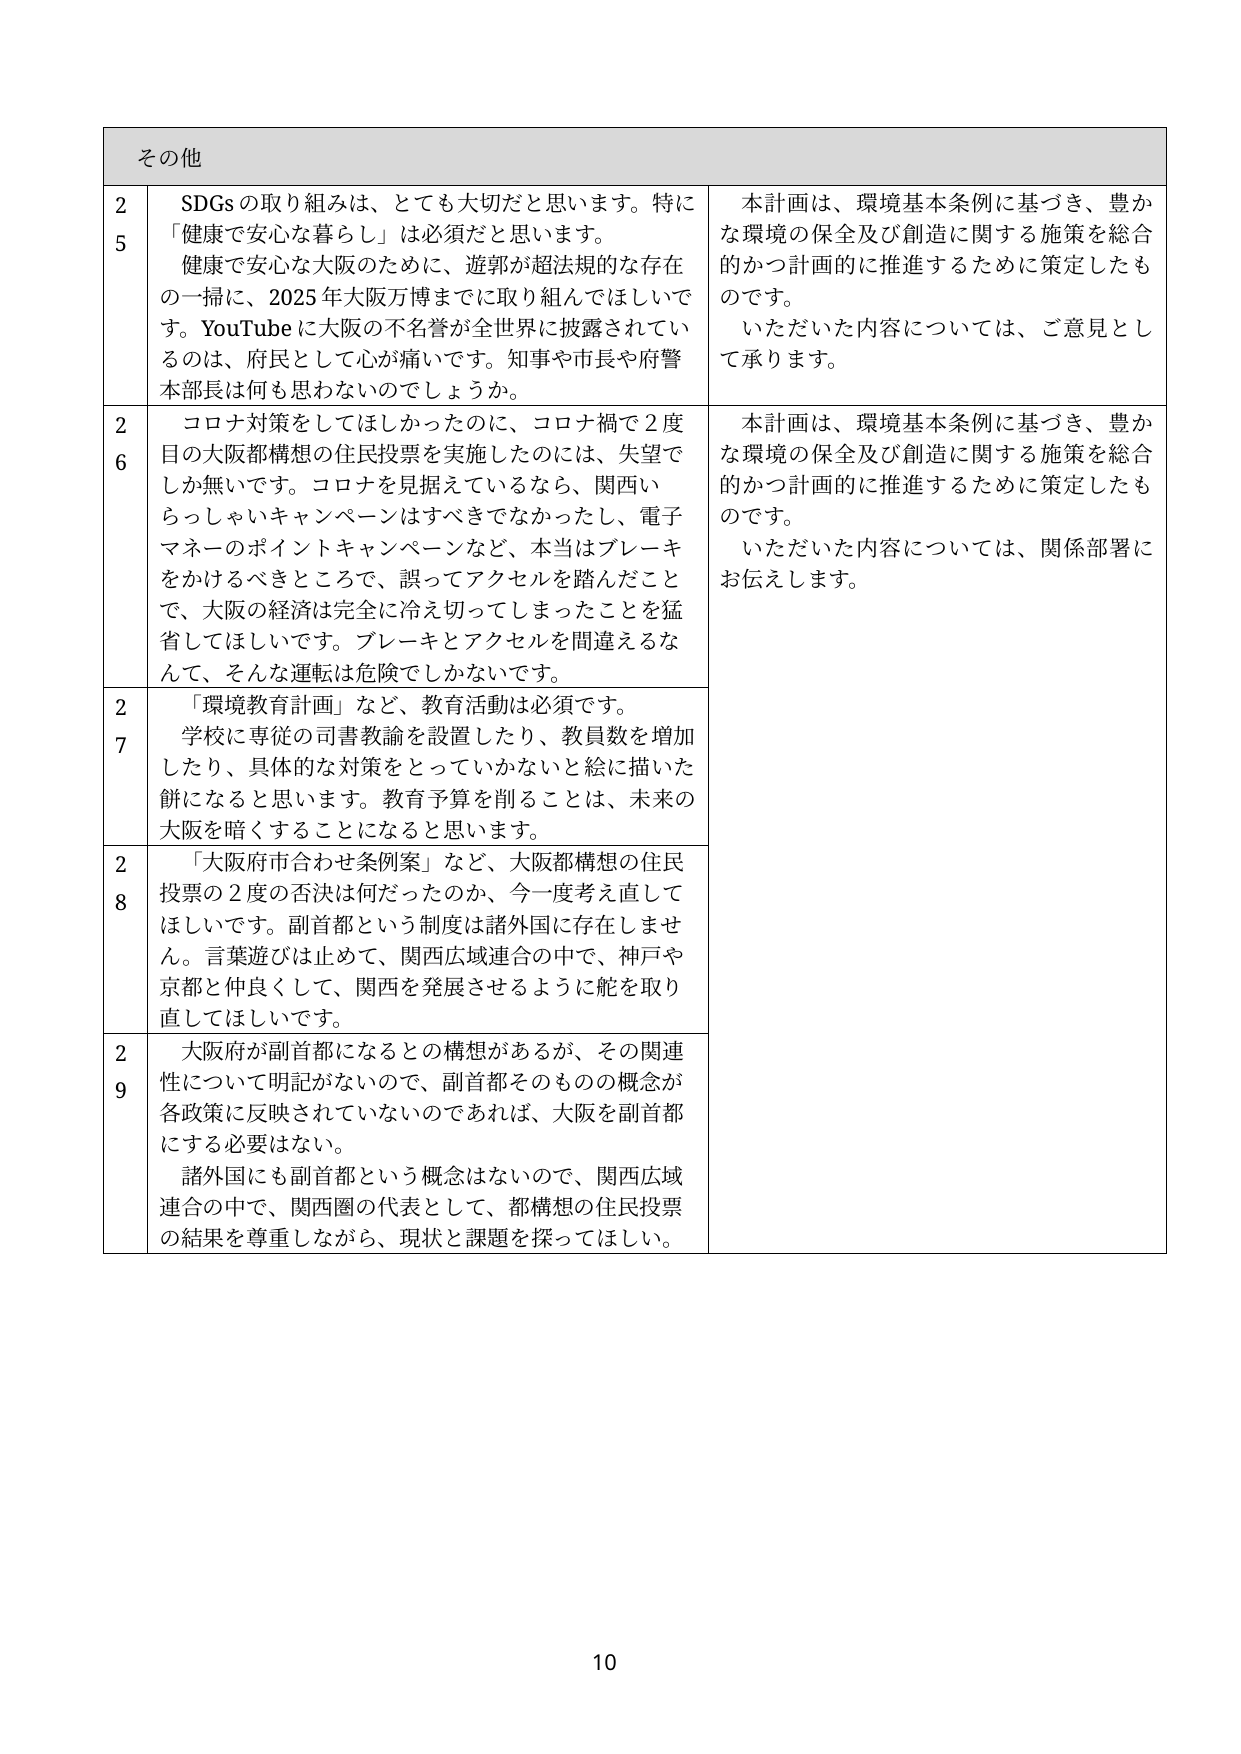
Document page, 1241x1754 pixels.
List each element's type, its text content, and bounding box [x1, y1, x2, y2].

table_cell 本計画は、環境基本条例に基づき、豊かな環境の保全及び創造に関する施策を総合的かつ計画的に推進するために策定したものです。 いただいた内容については、関係部署にお伝えします。 [709, 406, 1166, 1253]
table_cell コロナ対策をしてほしかったのに、コロナ禍で２度目の大阪都構想の住民投票を実施したのには、失望でしか無いです。コロナを見据えているなら、関西いらっしゃいキャンペーンはすべきでなかったし、電子マネーのポイントキャンペーンなど、本当はブレーキをかけるべきところで、誤ってアクセルを踏んだことで、大阪の経済は完全に冷え切ってしまったことを猛省してほしいです。ブレーキとアクセルを間違えるなんて、そんな運転は危険でしかないです。 [148, 406, 708, 687]
table_cell 28 [104, 846, 147, 1033]
table_cell 「大阪府市合わせ条例案」など、大阪都構想の住民投票の２度の否決は何だったのか、今一度考え直してほしいです。副首都という制度は諸外国に存在しません。言葉遊びは止めて、関西広域連合の中で、神戸や京都と仲良くして、関西を発展させるように舵を取り直してほしいです。 [148, 846, 708, 1033]
table_cell 「環境教育計画」など、教育活動は必須です。 学校に専従の司書教諭を設置したり、教員数を増加したり、具体的な対策をとっていかないと絵に描いた餅になると思います。教育予算を削ることは、未来の大阪を暗くすることになると思います。 [148, 688, 708, 844]
table_cell 大阪府が副首都になるとの構想があるが、その関連性について明記がないので、副首都そのものの概念が各政策に反映されていないのであれば、大阪を副首都にする必要はない。 諸外国にも副首都という概念はないので、関西広域連合の中で、関西圏の代表として、都構想の住民投票の結果を尊重しながら、現状と課題を探ってほしい。 [148, 1034, 708, 1253]
table_cell 本計画は、環境基本条例に基づき、豊かな環境の保全及び創造に関する施策を総合的かつ計画的に推進するために策定したものです。 いただいた内容については、ご意見として承ります。 [709, 186, 1166, 405]
table_cell 25 [104, 186, 147, 405]
table_cell 29 [104, 1034, 147, 1253]
table_cell その他 [104, 128, 1166, 185]
table_cell 27 [104, 688, 147, 844]
table_cell 26 [104, 406, 147, 687]
table_cell SDGsの取り組みは、とても大切だと思います。特に「健康で安心な暮らし」は必須だと思います。 健康で安心な大阪のために、遊郭が超法規的な存在の一掃に、2025年大阪万博までに取り組んでほしいです。YouTubeに大阪の不名誉が全世界に披露されているのは、府民として心が痛いです。知事や市長や府警本部長は何も思わないのでしょうか。 [148, 186, 708, 405]
